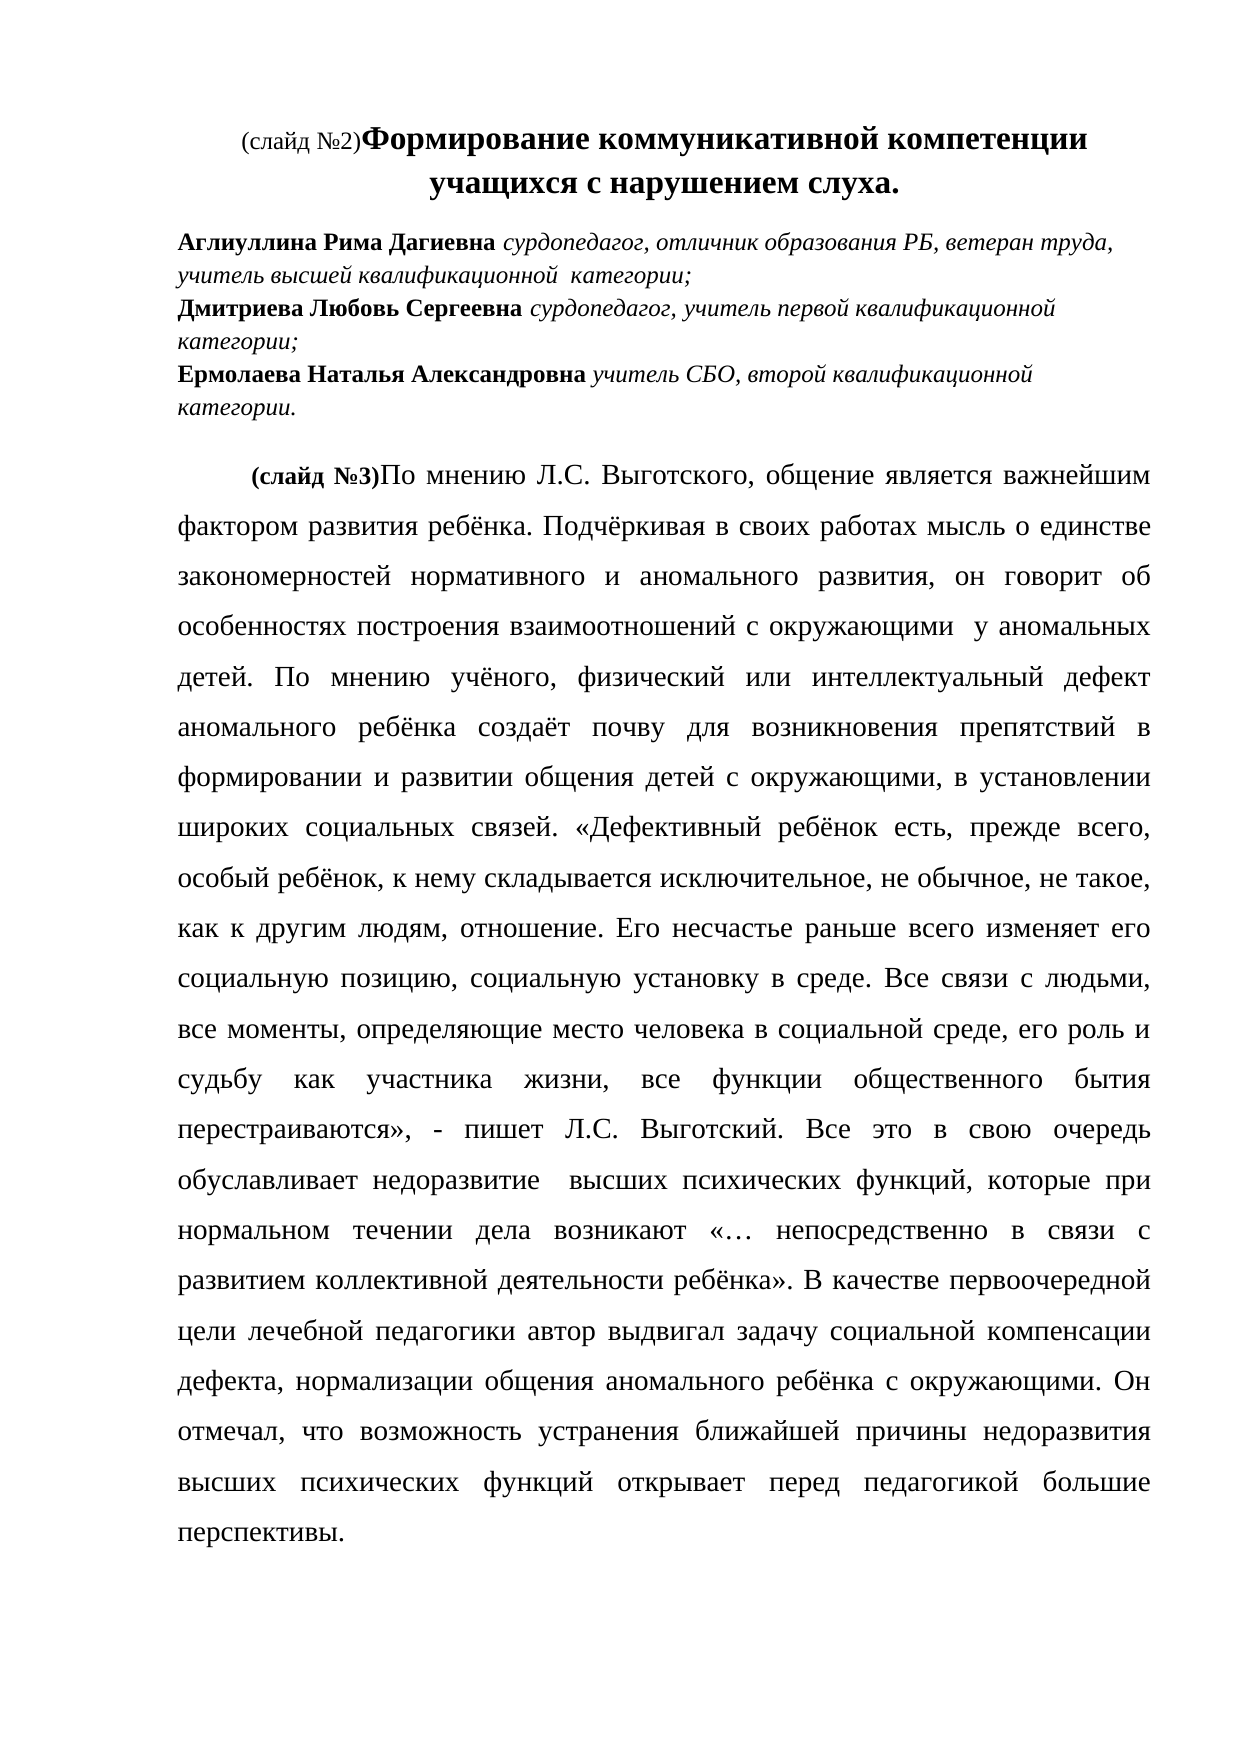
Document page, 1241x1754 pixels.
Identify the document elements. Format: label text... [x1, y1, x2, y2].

text (слайд №2)Формирование коммуникативной компетенции учащихся с нарушением слуха. [177, 118, 1152, 201]
text Ермолаева Наталья Александровна учитель СБО, второй квалификационной категории. [177, 359, 1152, 421]
text Аглиуллина Рима Дагиевна сурдопедагог, отличник образования РБ, ветеран труда, учитель высшей квалификационной категории; [177, 227, 1152, 289]
text (слайд №3)По мнению Л.С. Выготского, общение является важнейшим фактором развития ребёнка. Подчёркивая в своих работах мысль о единстве закономерностей нормативного и аномального развития, он говорит об особенностях построения взаимоотношений с окружающими у аномальных детей. По мнению учёного, физический или интеллектуальный дефект аномального ребёнка создаёт почву для возникновения препятствий в формировании и развитии общения детей с окружающими, в установлении широких социальных связей. «Дефективный ребёнок есть, прежде всего, особый ребёнок, к нему складывается исключительное, не обычное, не такое, как к другим людям, отношение. Его несчастье раньше всего изменяет его социальную позицию, социальную установку в среде. Все связи с людьми, все моменты, определяющие место человека в социальной среде, его роль и судьбу как участника жизни, все функции общественного бытия перестраиваются», - пишет Л.С. Выготский. Все это в свою очередь обуславливает недоразвитие высших психических функций, которые при нормальном течении дела возникают «… непосредственно в связи с развитием коллективной деятельности ребёнка». В качестве первоочередной цели лечебной педагогики автор выдвигал задачу социальной компенсации дефекта, нормализации общения аномального ребёнка с окружающими. Он отмечал, что возможность устранения ближайшей причины недоразвития высших психических функций открывает перед педагогикой большие перспективы. [177, 457, 1152, 1547]
text Дмитриева Любовь Сергеевна сурдопедагог, учитель первой квалификационной категории; [177, 293, 1152, 355]
